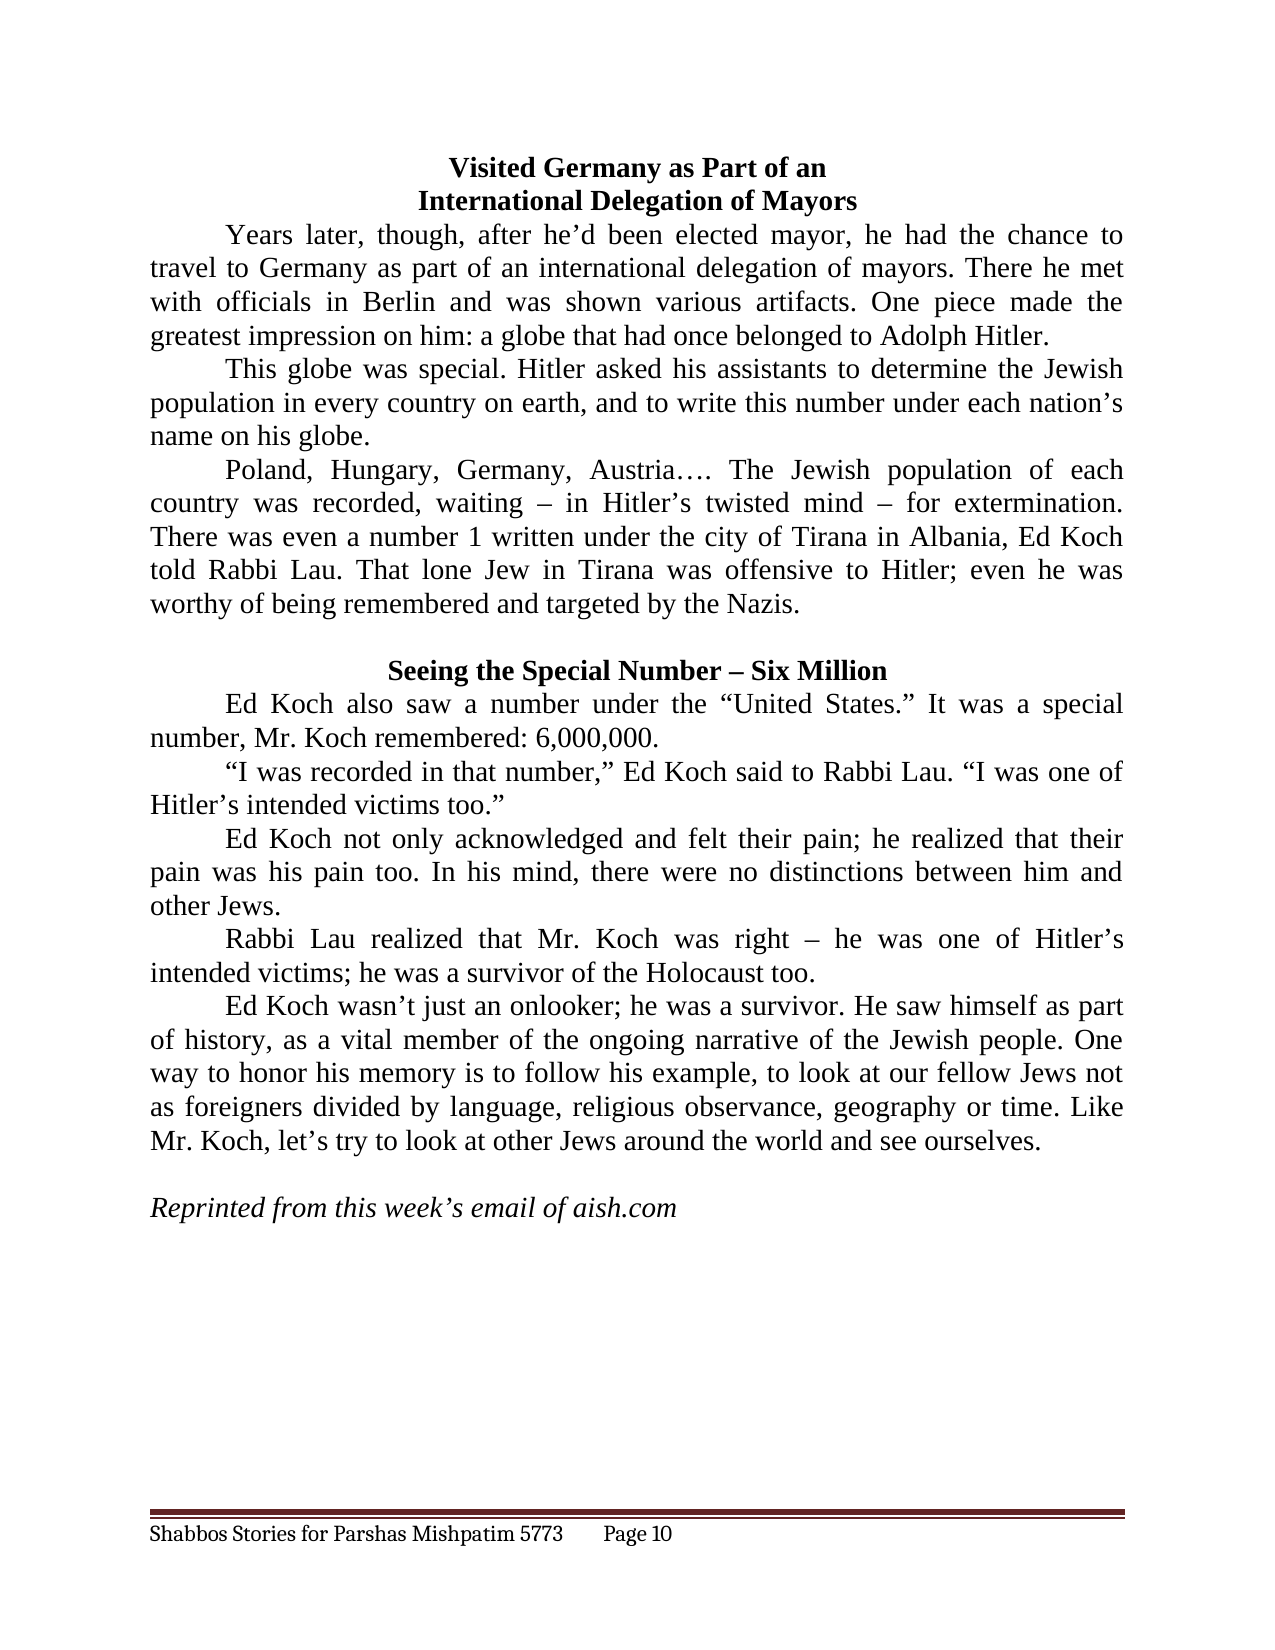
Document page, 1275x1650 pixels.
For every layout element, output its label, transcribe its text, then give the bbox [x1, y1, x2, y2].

text Rabbi Lau realized that Mr. Koch was right – he was one of Hitler’s intended victims; he was a survivor of the Holocaust too. [150, 921, 1125, 988]
text Ed Koch wasn’t just an onlooker; he was a survivor. He saw himself as part of history, as a vital member of the ongoing narrative of the Jewish people. One way to honor his memory is to follow his example, to look at our fellow Jews not as foreigners divided by language, religious observance, geography or time. Like Mr. Koch, let’s try to look at other Jews around the world and see ourselves. [150, 988, 1125, 1156]
text Poland, Hungary, Germany, Austria…. The Jewish population of each country was recorded, waiting – in Hitler’s twisted mind – for extermination. There was even a number 1 written under the city of Tirana in Albania, Ed Koch told Rabbi Lau. That lone Jew in Tirana was offensive to Hitler; even he was worthy of being remembered and targeted by the Nazis. [150, 452, 1125, 619]
text This globe was special. Hitler asked his assistants to determine the Jewish population in every country on earth, and to write this number under each nation’s name on his globe. [150, 351, 1125, 452]
text Ed Koch also saw a number under the “United States.” It was a special number, Mr. Koch remembered: 6,000,000. [150, 687, 1125, 754]
text “I was recorded in that number,” Ed Koch said to Rabbi Lau. “I was one of Hitler’s intended victims too.” [150, 754, 1125, 821]
text Years later, though, after he’d been elected mayor, he had the chance to travel to Germany as part of an international delegation of mayors. There he met with officials in Berlin and was shown various artifacts. One piece made the greatest impression on him: a globe that had once belonged to Adolph Hitler. [150, 217, 1125, 351]
text Reprinted from this week’s email of aish.com [150, 1190, 1125, 1223]
text International Delegation of Mayors [150, 183, 1125, 217]
text Seeing the Special Number – Six Million [150, 653, 1125, 687]
text Ed Koch not only acknowledged and felt their pain; he realized that their pain was his pain too. In his mind, there were no distinctions between him and other Jews. [150, 821, 1125, 921]
text Visited Germany as Part of an [150, 150, 1125, 183]
